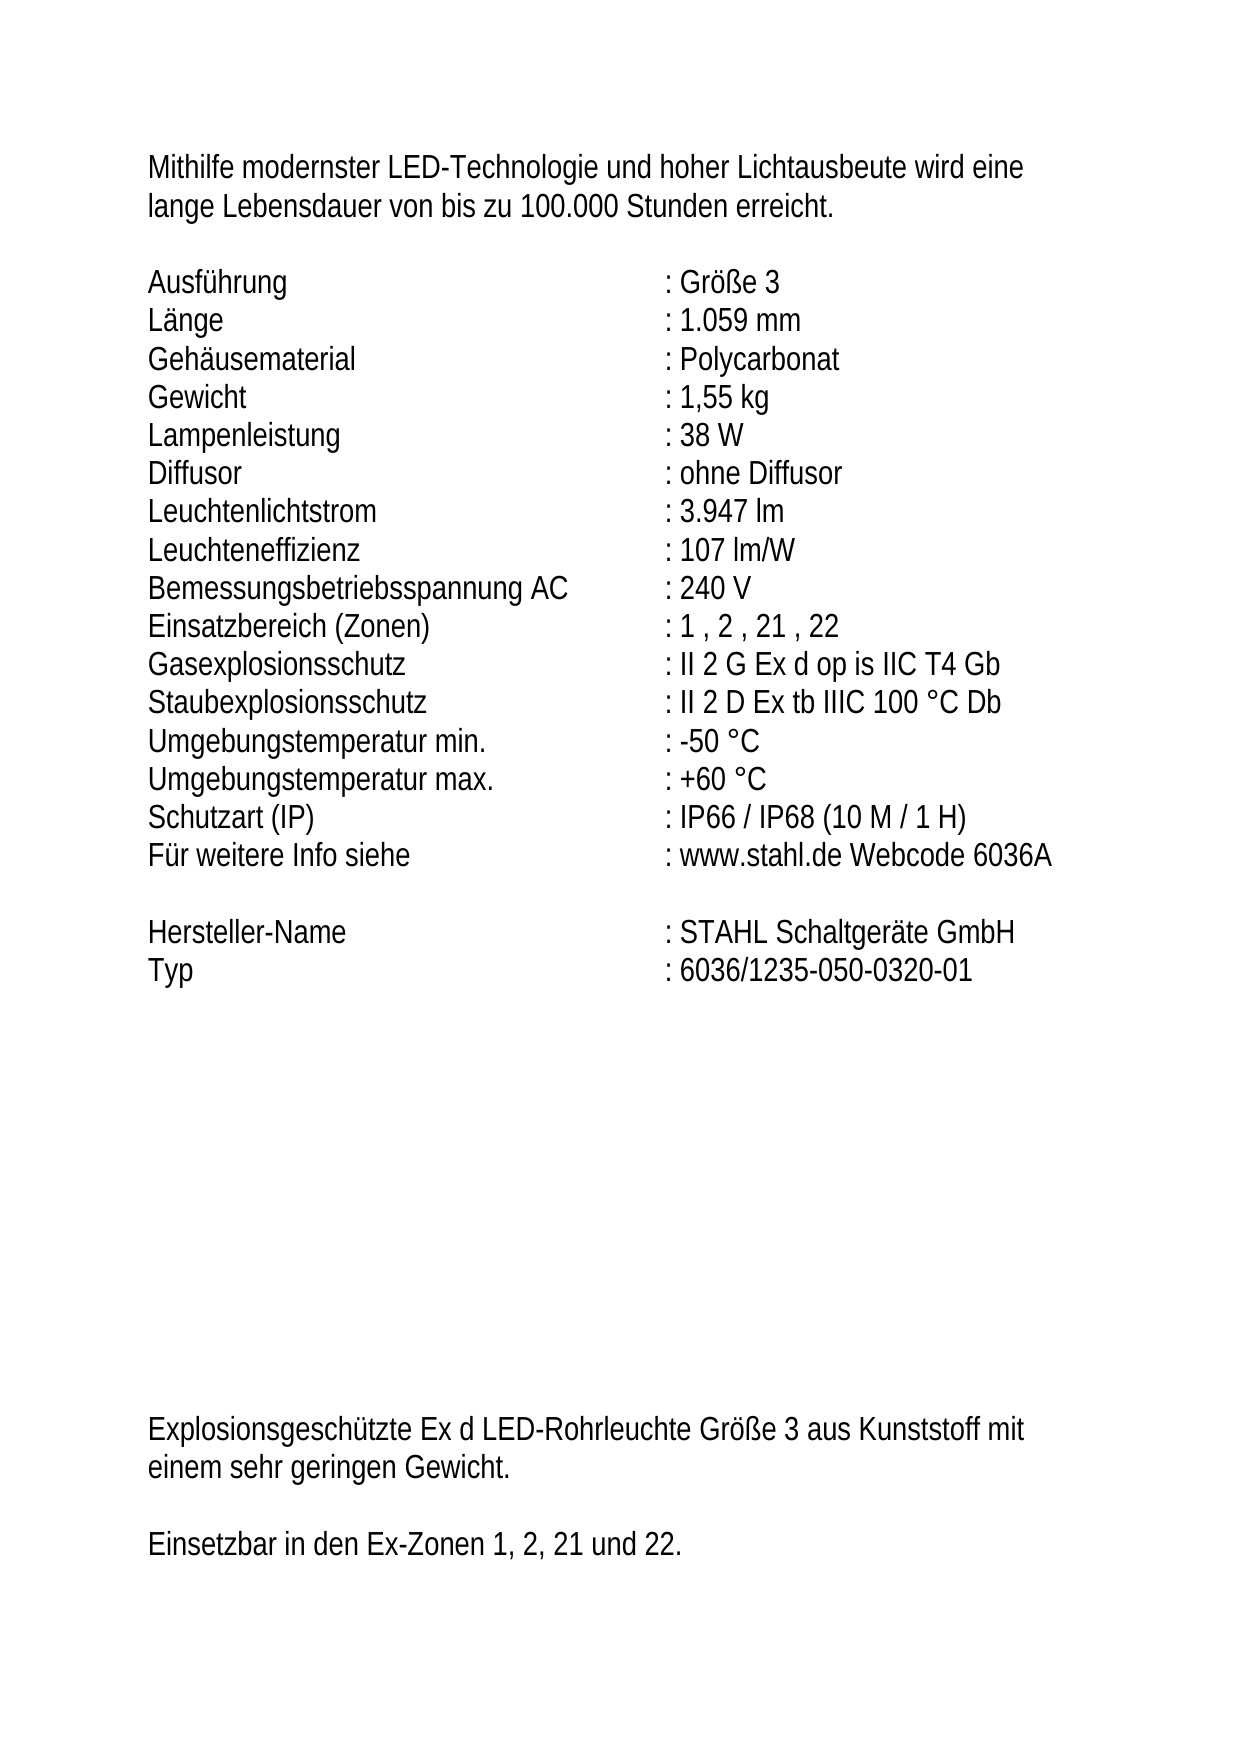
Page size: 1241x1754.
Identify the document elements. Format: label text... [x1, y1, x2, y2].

text Einsatzbereich (Zonen) : 1 , 2 , 21 , 22 [148, 606, 1093, 644]
text Mithilfe modernster LED-Technologie und hoher Lichtausbeute wird eine lange Lebensdauer von bis zu 100.000 Stunden erreicht. [148, 148, 1093, 224]
text Ausführung : Größe 3 [148, 262, 1093, 301]
text Einsetzbar in den Ex-Zonen 1, 2, 21 und 22. [148, 1524, 1093, 1562]
text Gasexplosionsschutz : II 2 G Ex d op is IIC T4 Gb [148, 644, 1093, 683]
text Leuchtenlichtstrom : 3.947 lm [148, 492, 1093, 530]
text Staubexplosionsschutz : II 2 D Ex tb IIIC 100 °C Db [148, 683, 1093, 721]
text Gewicht : 1,55 kg [148, 377, 1093, 415]
text Leuchteneffizienz : 107 lm/W [148, 530, 1093, 568]
text Hersteller-Name : STAHL Schaltgeräte GmbH [148, 912, 1093, 950]
text Typ : 6036/1235-050-0320-01 [148, 950, 1093, 989]
text Umgebungstemperatur min. : -50 °C [148, 721, 1093, 759]
text Lampenleistung : 38 W [148, 415, 1093, 453]
text Bemessungsbetriebsspannung AC : 240 V [148, 568, 1093, 606]
text Diffusor : ohne Diffusor [148, 453, 1093, 492]
text Länge : 1.059 mm [148, 301, 1093, 339]
text Für weitere Info siehe : www.stahl.de Webcode 6036A [148, 836, 1093, 874]
text Explosionsgeschützte Ex d LED-Rohrleuchte Größe 3 aus Kunststoff mit einem sehr geringen Gewicht. [148, 1409, 1093, 1486]
text Gehäusematerial : Polycarbonat [148, 339, 1093, 377]
text Umgebungstemperatur max. : +60 °C [148, 759, 1093, 797]
text Schutzart (IP) : IP66 / IP68 (10 M / 1 H) [148, 797, 1093, 836]
